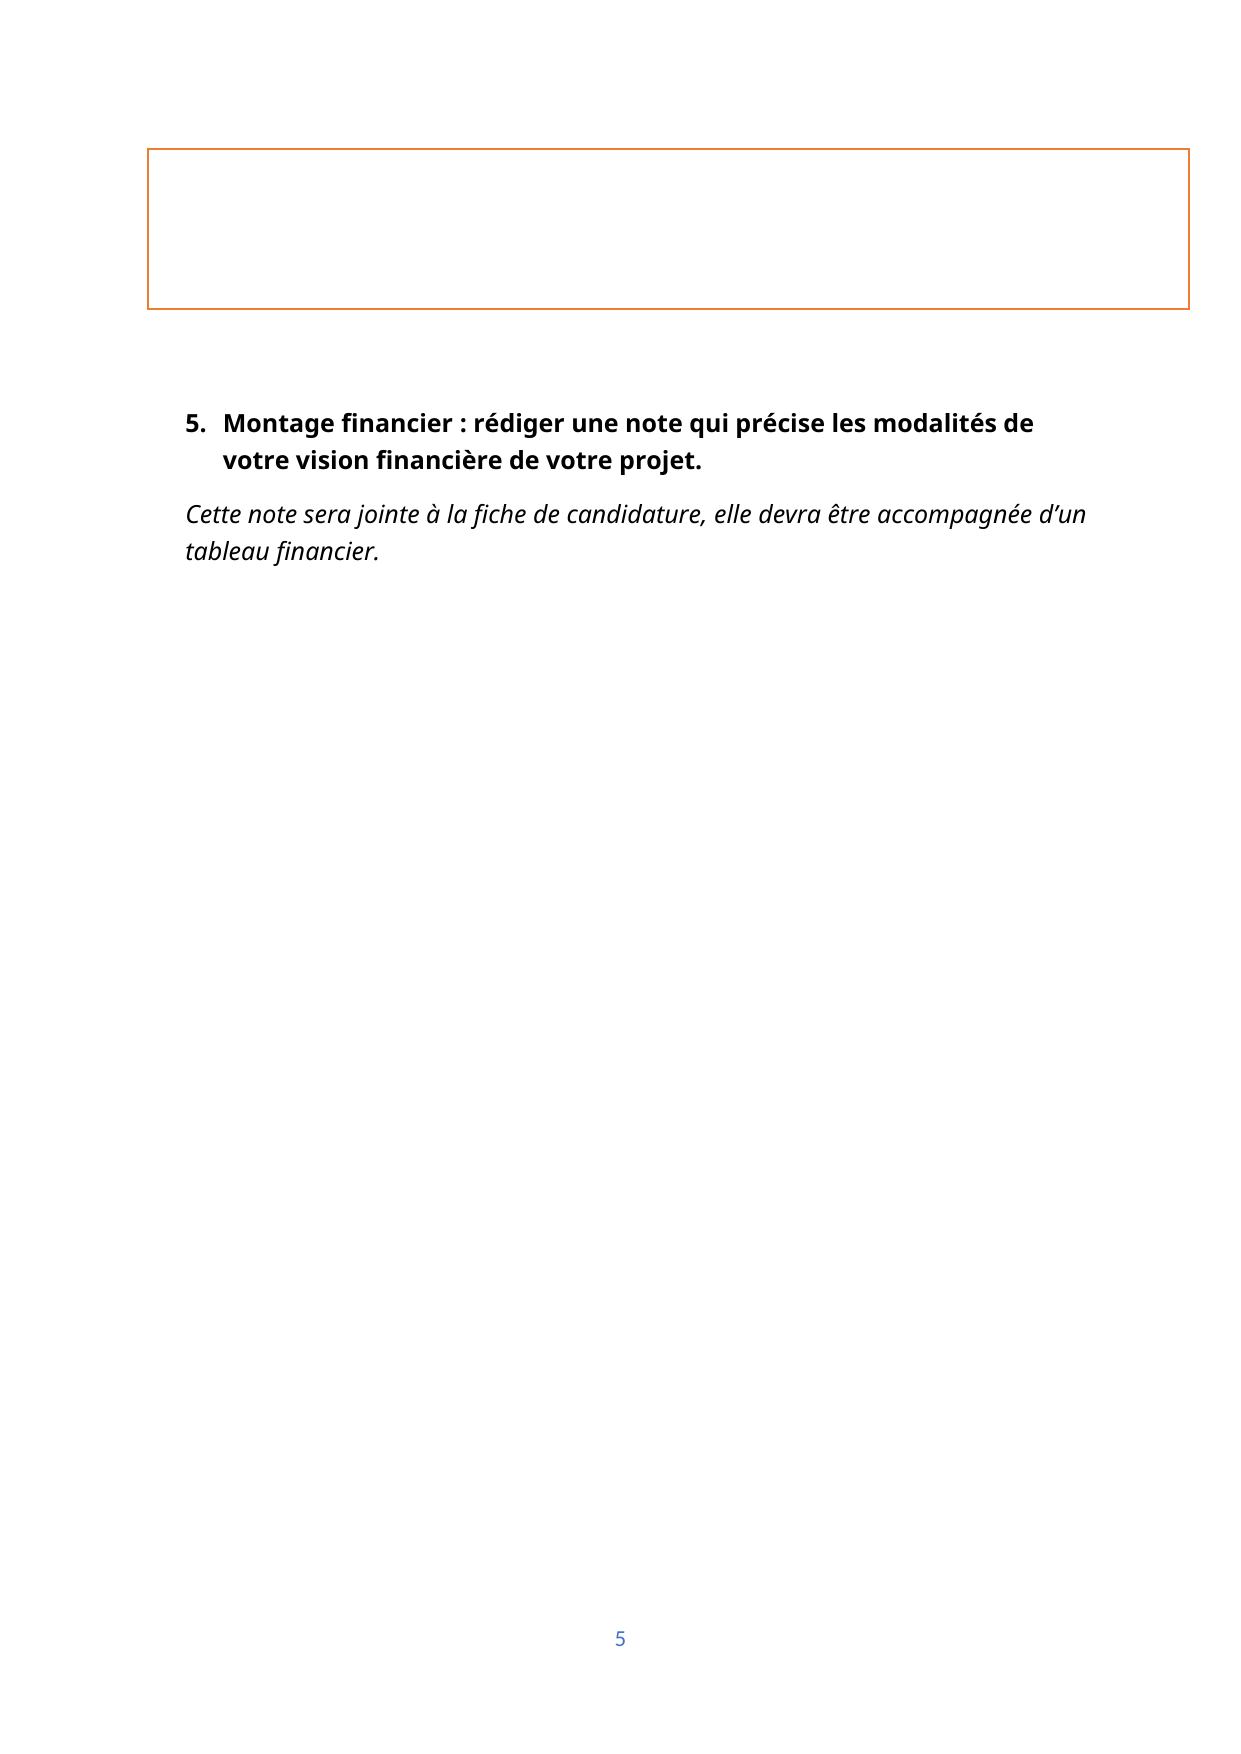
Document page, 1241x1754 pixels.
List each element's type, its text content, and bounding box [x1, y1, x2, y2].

table_header [149, 150, 1188, 308]
list Montage financier : rédiger une note qui précise les modalités de votre vision financière de votre projet. [185, 406, 1093, 477]
text Cette note sera jointe à la fiche de candidature, elle devra être accompagnée d’un tableau financier. [185, 496, 1093, 567]
